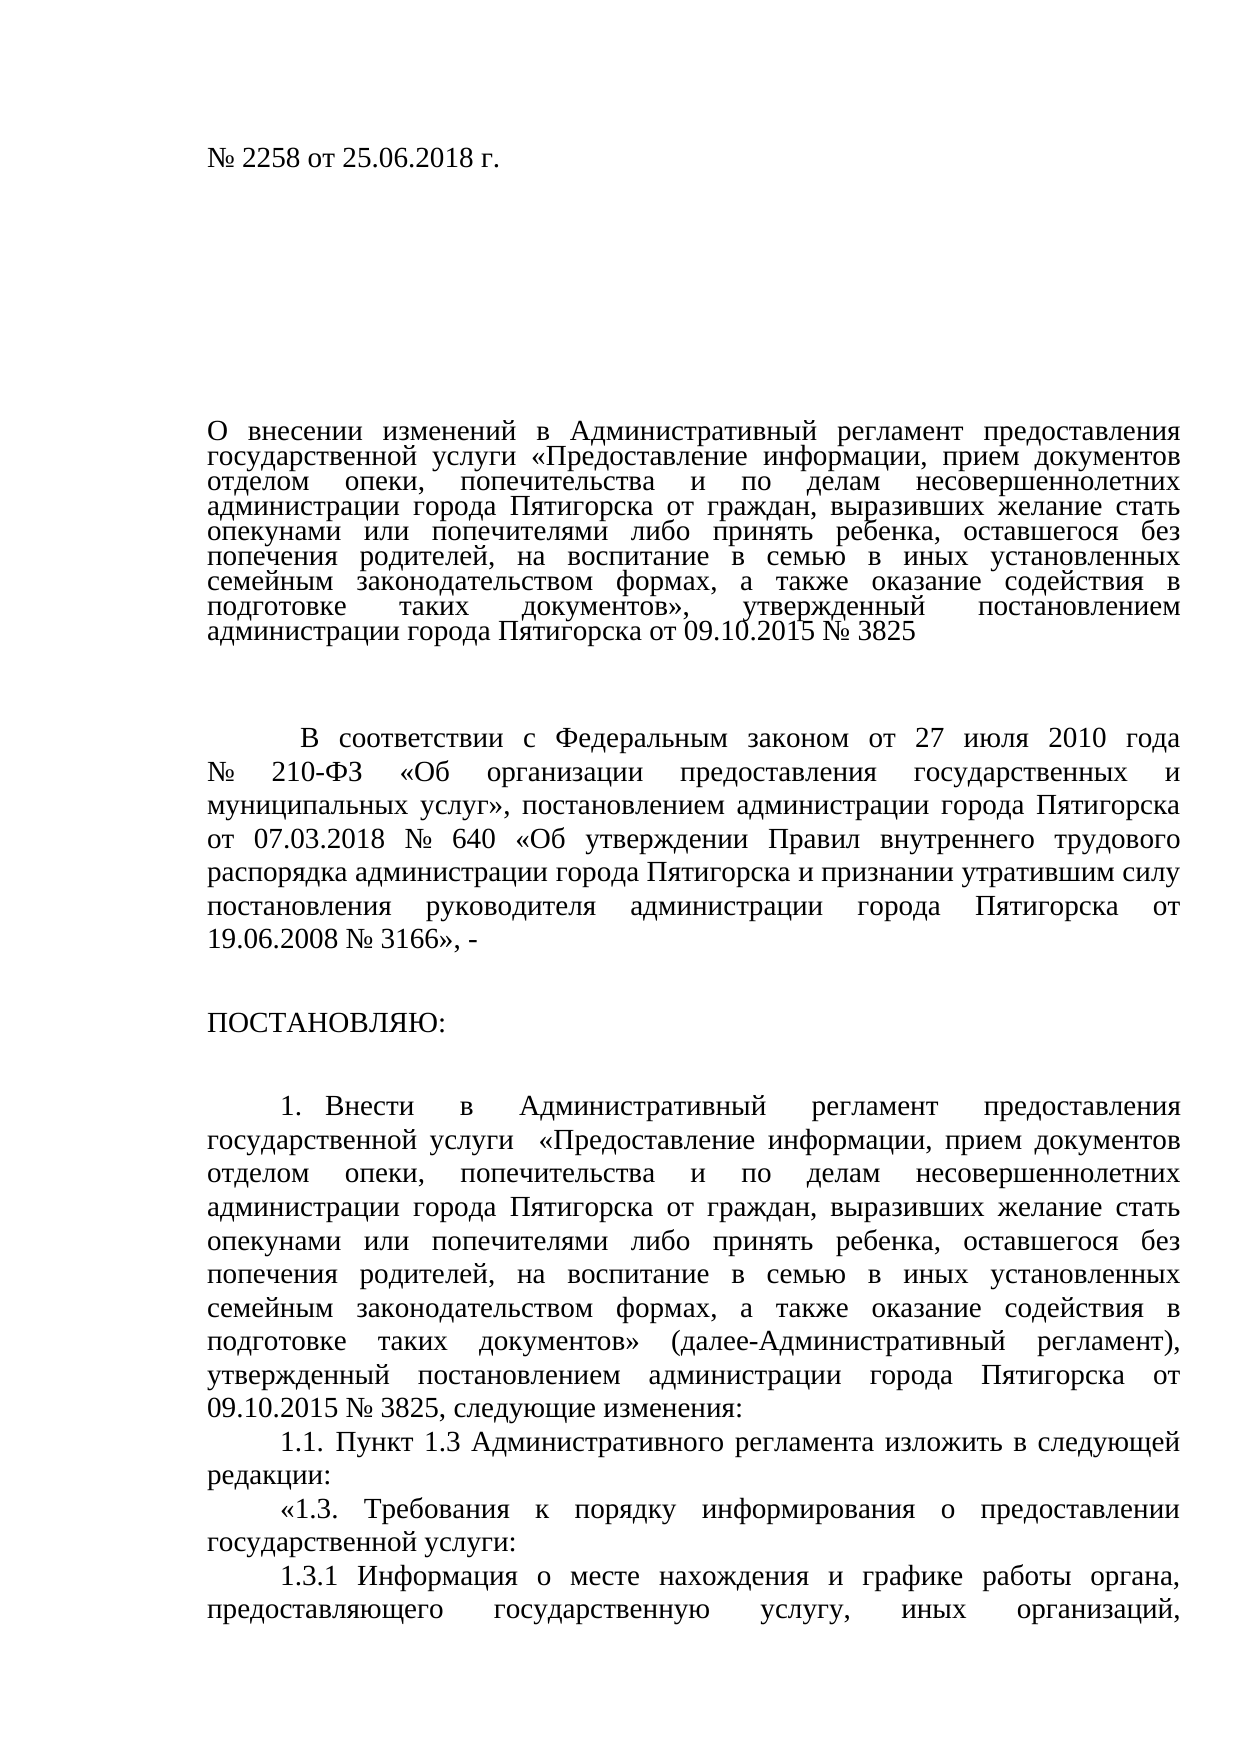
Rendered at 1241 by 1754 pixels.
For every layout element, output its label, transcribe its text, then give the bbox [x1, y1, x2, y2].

text В соответствии с Федеральным законом от 27 июля 2010 года № 210-ФЗ «Об организации предоставления государственных и муниципальных услуг», постановлением администрации города Пятигорска от 07.03.2018 № 640 «Об утверждении Правил внутреннего трудового распорядка администрации города Пятигорска и признании утратившим силу постановления руководителя администрации города Пятигорска от 19.06.2008 № 3166», - [207, 720, 1181, 955]
list Пункт 1.3 Административного регламента изложить в следующей редакции: [207, 1424, 1181, 1491]
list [207, 1558, 1181, 1625]
list «1.3. Требования к порядку информирования о предоставлении государственной услуги: [207, 1491, 1181, 1558]
list Внести в Административный регламент предоставления государственной услуги «Предоставление информации, прием документов отделом опеки, попечительства и по делам несовершеннолетних администрации города Пятигорска от граждан, выразивших желание стать опекунами или попечителями либо принять ребенка, оставшегося без попечения родителей, на воспитание в семью в иных установленных семейным законодательством формах, а также оказание содействия в подготовке таких документов» (далее-Административный регламент), утвержденный постановлением администрации города Пятигорска от 09.10.2015 № 3825, следующие изменения: [207, 1088, 1181, 1424]
text О внесении изменений в Административный регламент предоставления государственной услуги «Предоставление информации, прием документов отделом опеки, попечительства и по делам несовершеннолетних администрации города Пятигорска от граждан, выразивших желание стать опекунами или попечителями либо принять ребенка, оставшегося без попечения родителей, на воспитание в семью в иных установленных семейным законодательством формах, а также оказание содействия в подготовке таких документов», утвержденный постановлением администрации города Пятигорска от 09.10.2015 № 3825 [207, 420, 1181, 645]
text ПОСТАНОВЛЯЮ: [207, 1005, 1181, 1038]
text № 2258 от 25.06.2018 г. [207, 148, 1181, 173]
